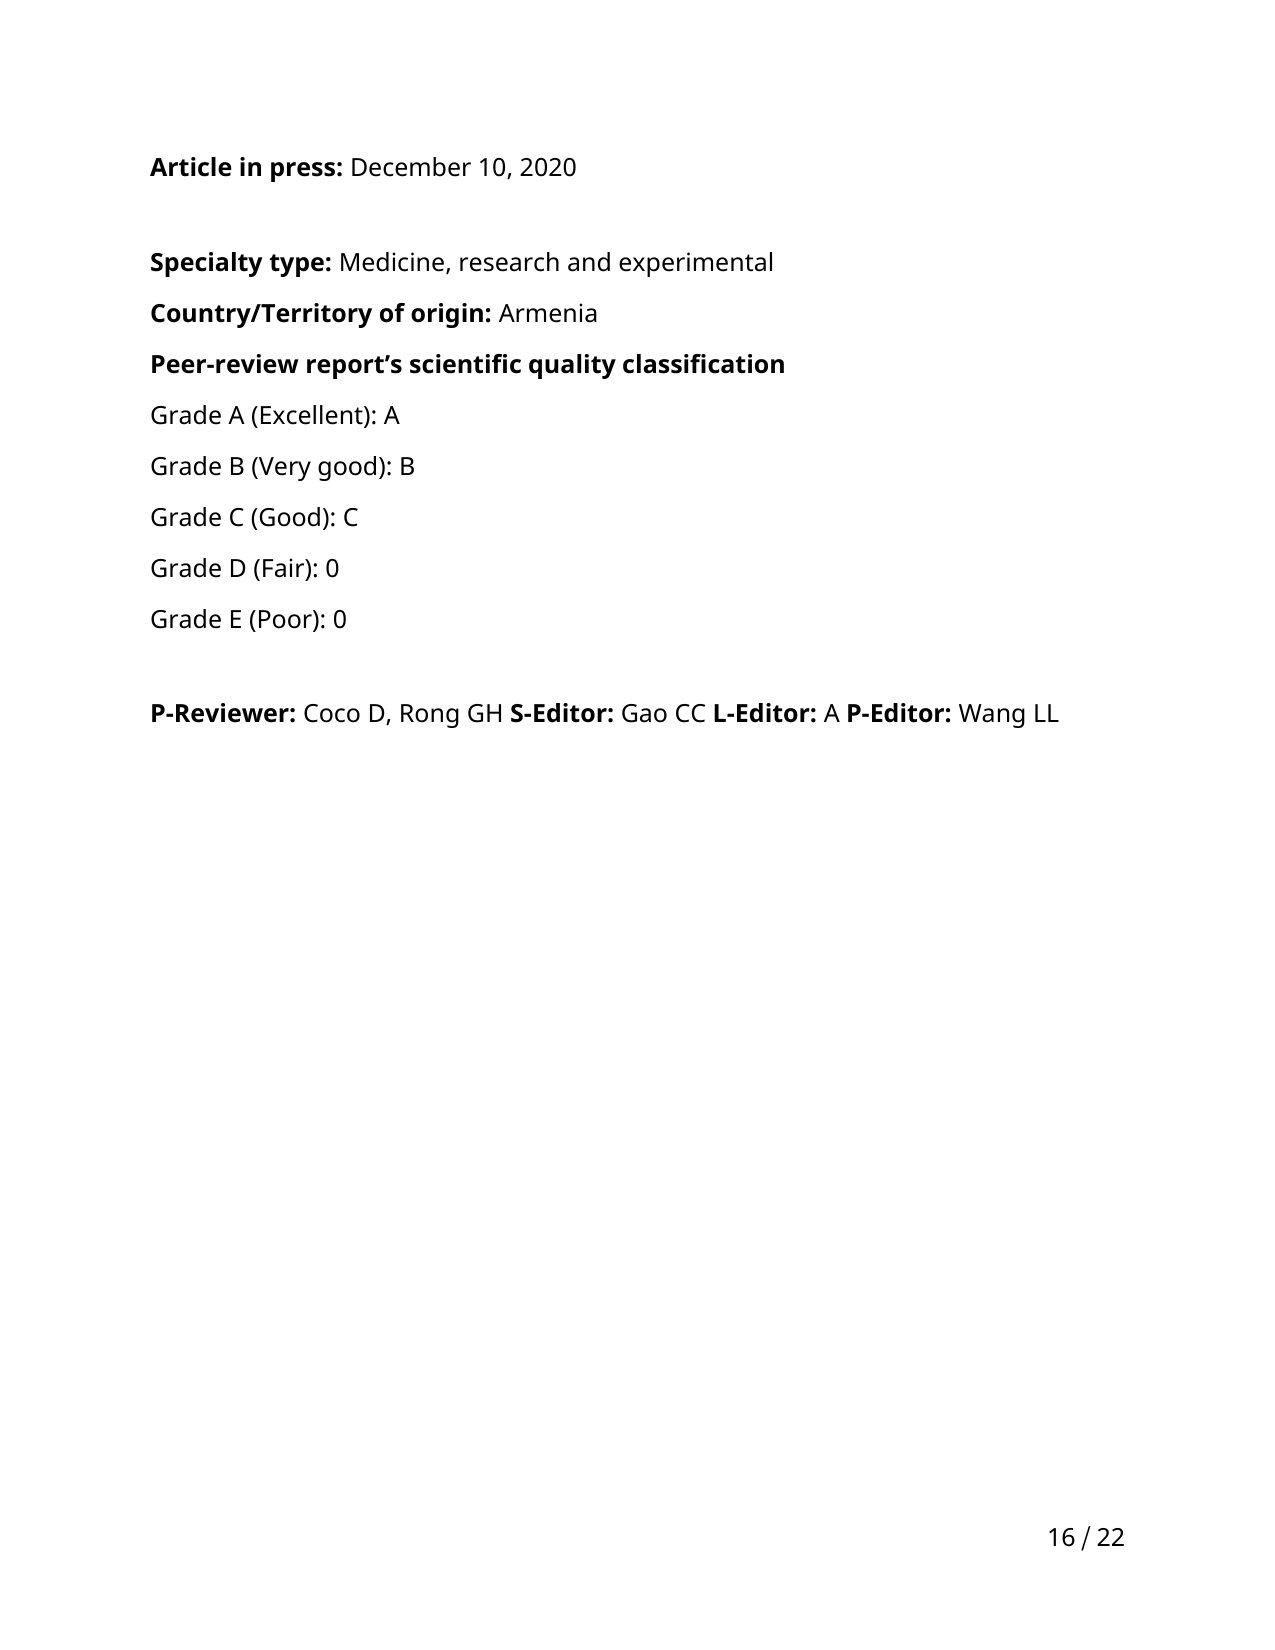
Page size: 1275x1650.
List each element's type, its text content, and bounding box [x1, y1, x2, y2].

text Grade E (Poor): 0 [150, 601, 1125, 636]
text Peer-review report’s scientific quality classification [150, 346, 1125, 380]
text Article in press: December 10, 2020 [150, 150, 1125, 184]
text Grade C (Good): C [150, 499, 1125, 533]
text Grade D (Fair): 0 [150, 550, 1125, 584]
text Grade B (Very good): B [150, 448, 1125, 482]
text P-Reviewer: Coco D, Rong GH S-Editor: Gao CC L-Editor: A P-Editor: Wang LL [150, 696, 1125, 730]
text Country/Territory of origin: Armenia [150, 295, 1125, 329]
text Grade A (Excellent): A [150, 397, 1125, 431]
text Specialty type: Medicine, research and experimental [150, 244, 1125, 278]
